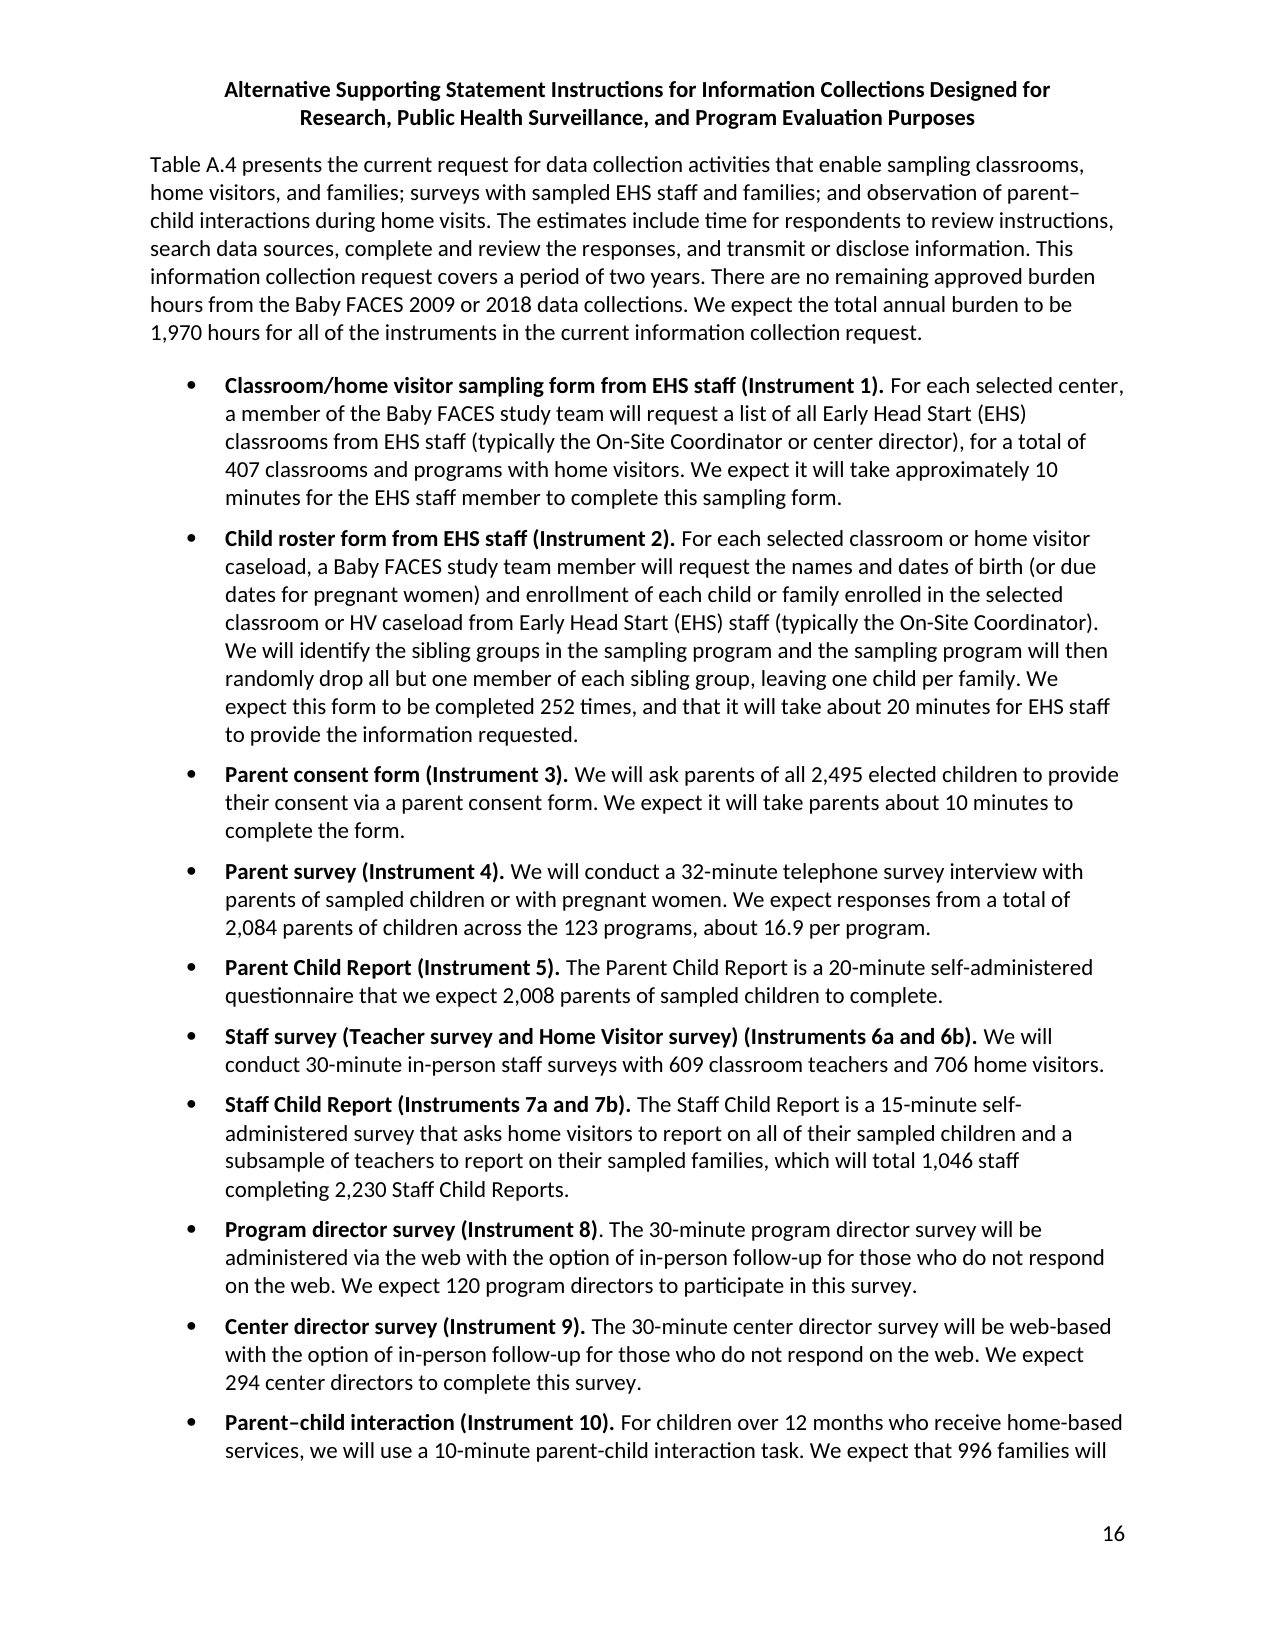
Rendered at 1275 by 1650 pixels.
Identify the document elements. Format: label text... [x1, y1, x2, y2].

list Program director survey (Instrument 8). The 30-minute program director survey will be administered via the web with the option of in-person follow-up for those who do not respond on the web. We expect 120 program directors to participate in this survey. [187, 1215, 1125, 1299]
list Child roster form from EHS staff (Instrument 2). For each selected classroom or home visitor caseload, a Baby FACES study team member will request the names and dates of birth (or due dates for pregnant women) and enrollment of each child or family enrolled in the selected classroom or HV caseload from Early Head Start (EHS) staff (typically the On-Site Coordinator). We will identify the sibling groups in the sampling program and the sampling program will then randomly drop all but one member of each sibling group, leaving one child per family. We expect this form to be completed 252 times, and that it will take about 20 minutes for EHS staff to provide the information requested. [187, 524, 1125, 748]
list Parent survey (Instrument 4). We will conduct a 32-minute telephone survey interview with parents of sampled children or with pregnant women. We expect responses from a total of 2,084 parents of children across the 123 programs, about 16.9 per program. [187, 857, 1125, 941]
list Parent consent form (Instrument 3). We will ask parents of all 2,495 elected children to provide their consent via a parent consent form. We expect it will take parents about 10 minutes to complete the form. [187, 760, 1125, 844]
list Staff survey (Teacher survey and Home Visitor survey) (Instruments 6a and 6b). We will conduct 30-minute in-person staff surveys with 609 classroom teachers and 706 home visitors. [187, 1022, 1125, 1078]
list Staff Child Report (Instruments 7a and 7b). The Staff Child Report is a 15-minute self-administered survey that asks home visitors to report on all of their sampled children and a subsample of teachers to report on their sampled families, which will total 1,046 staff completing 2,230 Staff Child Reports. [187, 1091, 1125, 1203]
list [187, 1408, 1125, 1464]
list Center director survey (Instrument 9). The 30-minute center director survey will be web-based with the option of in-person follow-up for those who do not respond on the web. We expect 294 center directors to complete this survey. [187, 1312, 1125, 1396]
list Classroom/home visitor sampling form from EHS staff (Instrument 1). For each selected center, a member of the Baby FACES study team will request a list of all Early Head Start (EHS) classrooms from EHS staff (typically the On-Site Coordinator or center director), for a total of 407 classrooms and programs with home visitors. We expect it will take approximately 10 minutes for the EHS staff member to complete this sampling form. [187, 371, 1125, 511]
list Parent Child Report (Instrument 5). The Parent Child Report is a 20-minute self-administered questionnaire that we expect 2,008 parents of sampled children to complete. [187, 953, 1125, 1009]
text Table A.4 presents the current request for data collection activities that enable sampling classrooms, home visitors, and families; surveys with sampled EHS staff and families; and observation of parent–child interactions during home visits. The estimates include time for respondents to review instructions, search data sources, complete and review the responses, and transmit or disclose information. This information collection request covers a period of two years. There are no remaining approved burden hours from the Baby FACES 2009 or 2018 data collections. We expect the total annual burden to be 1,970 hours for all of the instruments in the current information collection request. [150, 150, 1125, 346]
